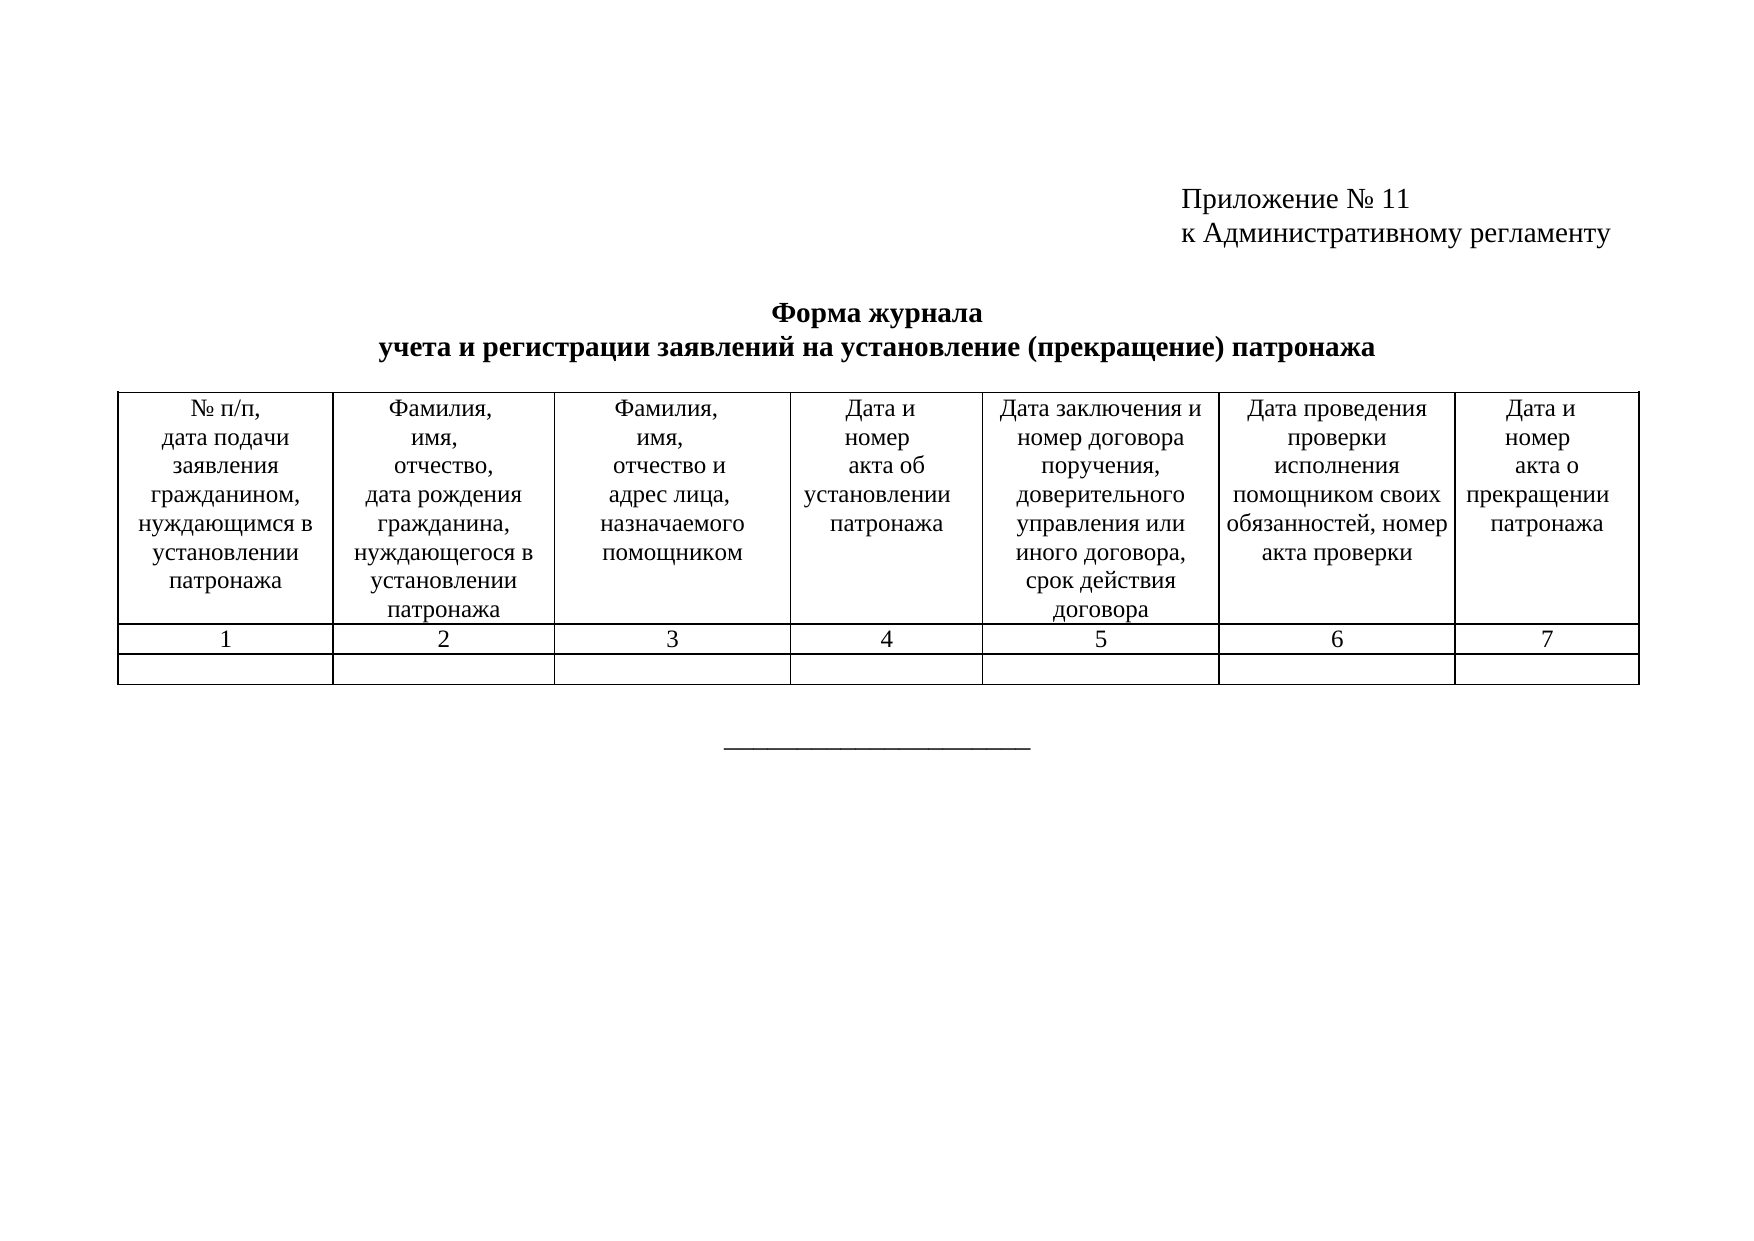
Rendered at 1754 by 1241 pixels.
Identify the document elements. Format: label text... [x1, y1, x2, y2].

table_cell 2 [334, 625, 554, 653]
text к Административному регламенту [118, 215, 1636, 248]
table_cell 7 [1456, 625, 1638, 653]
table_cell [791, 655, 982, 684]
table_cell [983, 655, 1218, 684]
table_cell [334, 655, 554, 684]
table_cell 3 [555, 625, 790, 653]
table_cell 4 [791, 625, 982, 653]
text Форма журнала [118, 296, 1636, 329]
text _____________________ [118, 719, 1636, 752]
table_cell 6 [1220, 625, 1454, 653]
table_cell [1456, 655, 1638, 684]
table_cell [555, 655, 790, 684]
text учета и регистрации заявлений на установление (прекращение) патронажа [118, 329, 1636, 363]
table_header Фамилия, имя, отчество и адрес лица, назначаемого помощником [555, 393, 790, 623]
table_header Дата и номер акта об установлении патронажа [791, 393, 982, 623]
table_header Дата и номер акта о прекращении патронажа [1456, 393, 1638, 623]
table_cell 5 [983, 625, 1218, 653]
table_cell [1220, 655, 1454, 684]
table_cell 1 [119, 625, 332, 653]
table_header Дата заключения и номер договора поручения, доверительного управления или иного договора, срок действия договора [983, 393, 1218, 623]
text Приложение № 11 [118, 181, 1636, 215]
table_cell [119, 655, 332, 684]
table_header Дата проведения проверки исполнения помощником своих обязанностей, номер акта проверки [1220, 393, 1454, 623]
table_header № п/п, дата подачи заявления гражданином, нуждающимся в установлении патронажа [119, 393, 332, 623]
table_header Фамилия, имя, отчество, дата рождения гражданина, нуждающегося в установлении патронажа [334, 393, 554, 623]
